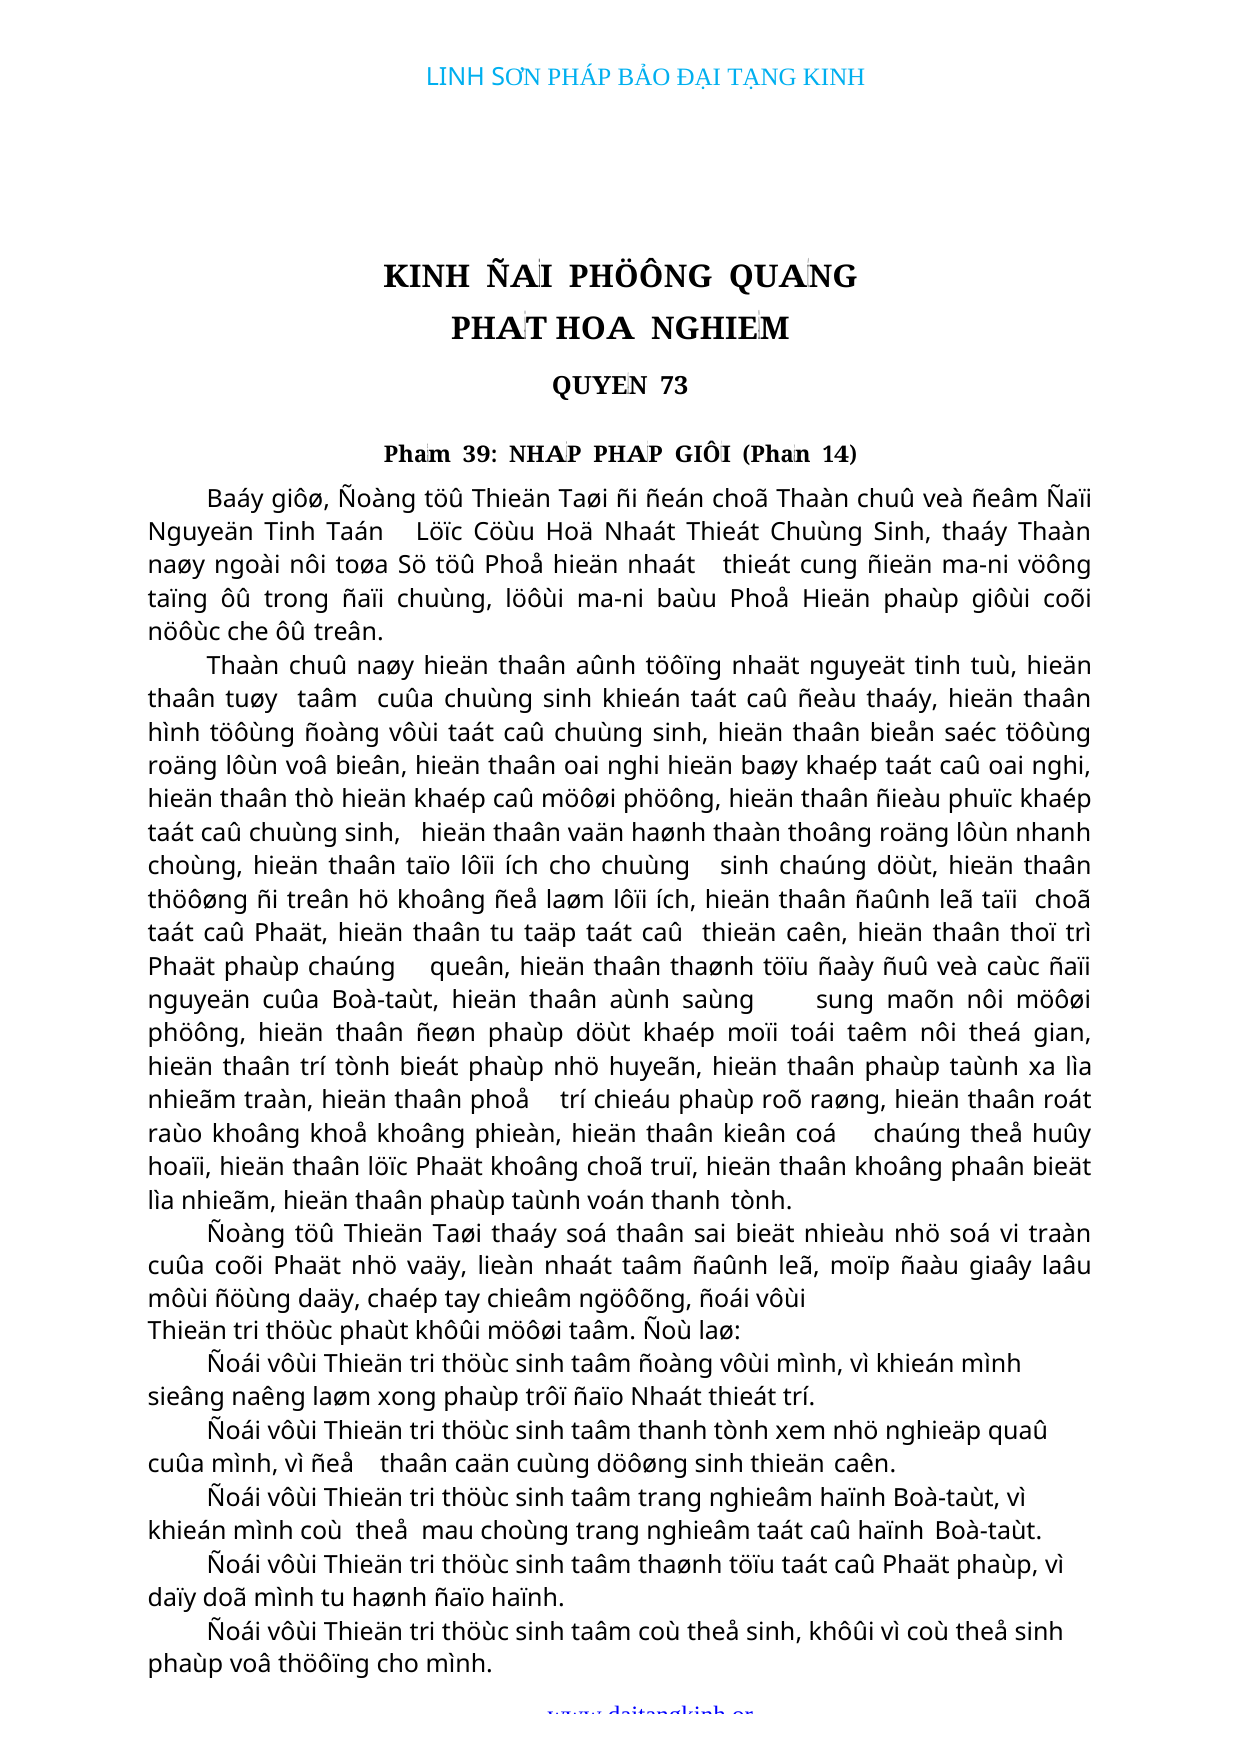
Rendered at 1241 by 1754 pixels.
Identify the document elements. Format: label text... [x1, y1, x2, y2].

text Ñoàng töû Thieän Taøi thaáy soá thaân sai bieät nhieàu nhö soá vi traàn cuûa coõi Phaät nhö vaäy, lieàn nhaát taâm ñaûnh leã, moïp ñaàu giaây laâu môùi ñöùng daäy, chaép tay chieâm ngöôõng, ñoái vôùi [147, 1216, 1093, 1314]
title KINH ÑAÏI PHÖÔNG QUAÛNG PHAÄT HOA NGHIEÂM [335, 254, 905, 348]
text Baáy giôø, Ñoàng töû Thieän Taøi ñi ñeán choã Thaàn chuû veà ñeâm Ñaïi Nguyeän Tinh Taán Löïc Cöùu Hoä Nhaát Thieát Chuùng Sinh, thaáy Thaàn naøy ngoài nôi toøa Sö töû Phoå hieän nhaát thieát cung ñieän ma-ni vöông taïng ôû trong ñaïi chuùng, löôùi ma-ni baùu Phoå Hieän phaùp giôùi coõi nöôùc che ôû treân. [147, 481, 1093, 648]
text Ñoái vôùi Thieän tri thöùc sinh taâm thaønh töïu taát caû Phaät phaùp, vì daïy doã mình tu haønh ñaïo haïnh. [147, 1546, 1069, 1613]
text QUYEÅN 73 [335, 368, 905, 402]
text Ñoái vôùi Thieän tri thöùc sinh taâm ñoàng vôùi mình, vì khieán mình sieâng naêng laøm xong phaùp trôï ñaïo Nhaát thieát trí. [147, 1346, 1069, 1413]
text Ñoái vôùi Thieän tri thöùc sinh taâm trang nghieâm haïnh Boà-taùt, vì khieán mình coù theå mau choùng trang nghieâm taát caû haïnh Boà-taùt. [147, 1480, 1069, 1546]
text Ñoái vôùi Thieän tri thöùc sinh taâm thanh tònh xem nhö nghieäp quaû cuûa mình, vì ñeå thaân caän cuùng döôøng sinh thieän caên. [147, 1413, 1069, 1480]
text Phaåm 39: NHAÄP PHAÙP GIÔÙI (Phaàn 14) [335, 438, 905, 469]
text Ñoái vôùi Thieän tri thöùc sinh taâm coù theå sinh, khôûi vì coù theå sinh phaùp voâ thöôïng cho mình. [147, 1613, 1069, 1680]
text Thaàn chuû naøy hieän thaân aûnh töôïng nhaät nguyeät tinh tuù, hieän thaân tuøy taâm cuûa chuùng sinh khieán taát caû ñeàu thaáy, hieän thaân hình töôùng ñoàng vôùi taát caû chuùng sinh, hieän thaân bieån saéc töôùng roäng lôùn voâ bieân, hieän thaân oai nghi hieän baøy khaép taát caû oai nghi, hieän thaân thò hieän khaép caû möôøi phöông, hieän thaân ñieàu phuïc khaép taát caû chuùng sinh, hieän thaân vaän haønh thaàn thoâng roäng lôùn nhanh choùng, hieän thaân taïo lôïi ích cho chuùng sinh chaúng döùt, hieän thaân thöôøng ñi treân hö khoâng ñeå laøm lôïi ích, hieän thaân ñaûnh leã taïi choã taát caû Phaät, hieän thaân tu taäp taát caû thieän caên, hieän thaân thoï trì Phaät phaùp chaúng queân, hieän thaân thaønh töïu ñaày ñuû veà caùc ñaïi nguyeän cuûa Boà-taùt, hieän thaân aùnh saùng sung maõn nôi möôøi phöông, hieän thaân ñeøn phaùp döùt khaép moïi toái taêm nôi theá gian, hieän thaân trí tònh bieát phaùp nhö huyeãn, hieän thaân phaùp taùnh xa lìa nhieãm traàn, hieän thaân phoå trí chieáu phaùp roõ raøng, hieän thaân roát raùo khoâng khoå khoâng phieàn, hieän thaân kieân coá chaúng theå huûy hoaïi, hieän thaân löïc Phaät khoâng choã truï, hieän thaân khoâng phaân bieät lìa nhieãm, hieän thaân phaùp taùnh voán thanh tònh. [147, 648, 1093, 1216]
text Thieän tri thöùc phaùt khôûi möôøi taâm. Ñoù laø: [147, 1314, 1105, 1346]
